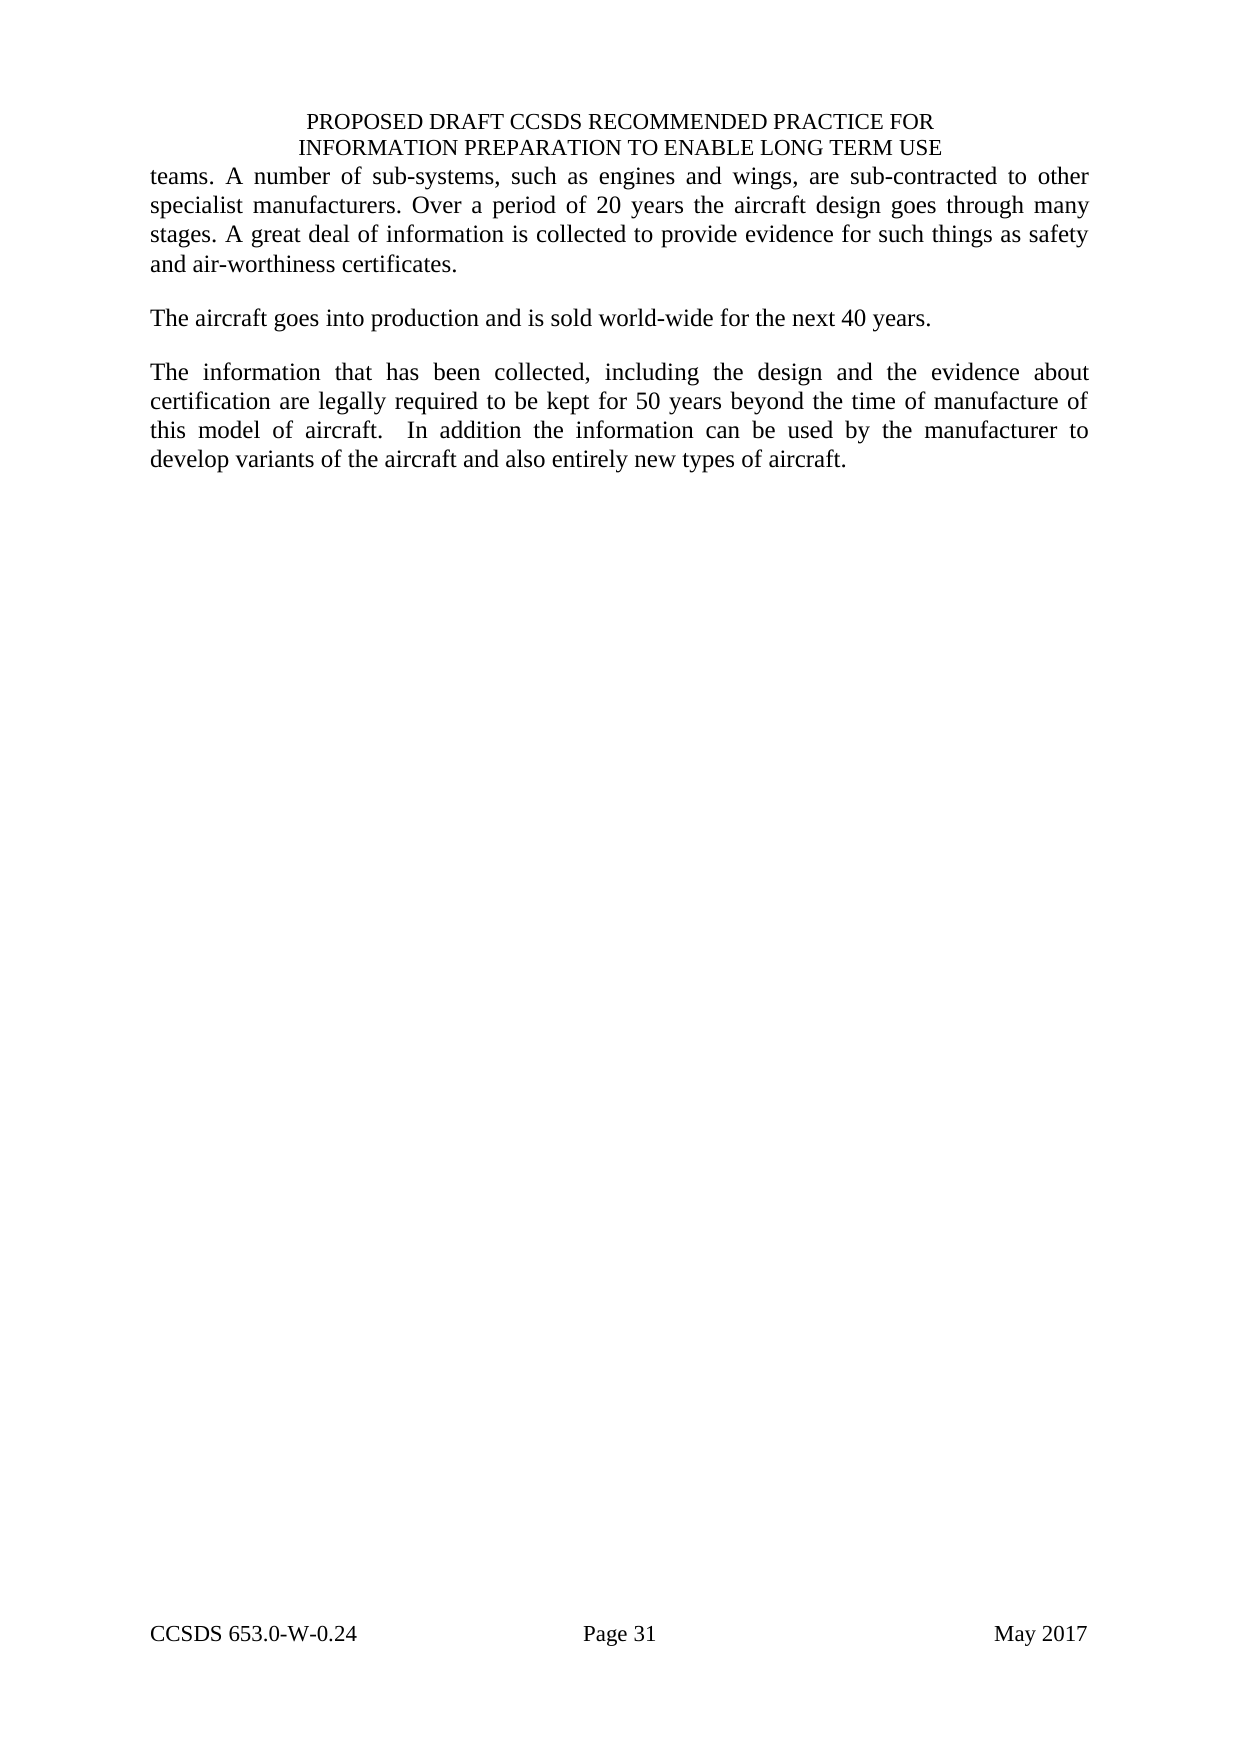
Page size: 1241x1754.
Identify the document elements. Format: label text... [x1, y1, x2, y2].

text The information that has been collected, including the design and the evidence about certification are legally required to be kept for 50 years beyond the time of manufacture of this model of aircraft. In addition the information can be used by the manufacturer to develop variants of the aircraft and also entirely new types of aircraft. [150, 357, 1090, 473]
text The aircraft goes into production and is sold world-wide for the next 40 years. [150, 302, 1090, 332]
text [150, 161, 1090, 277]
